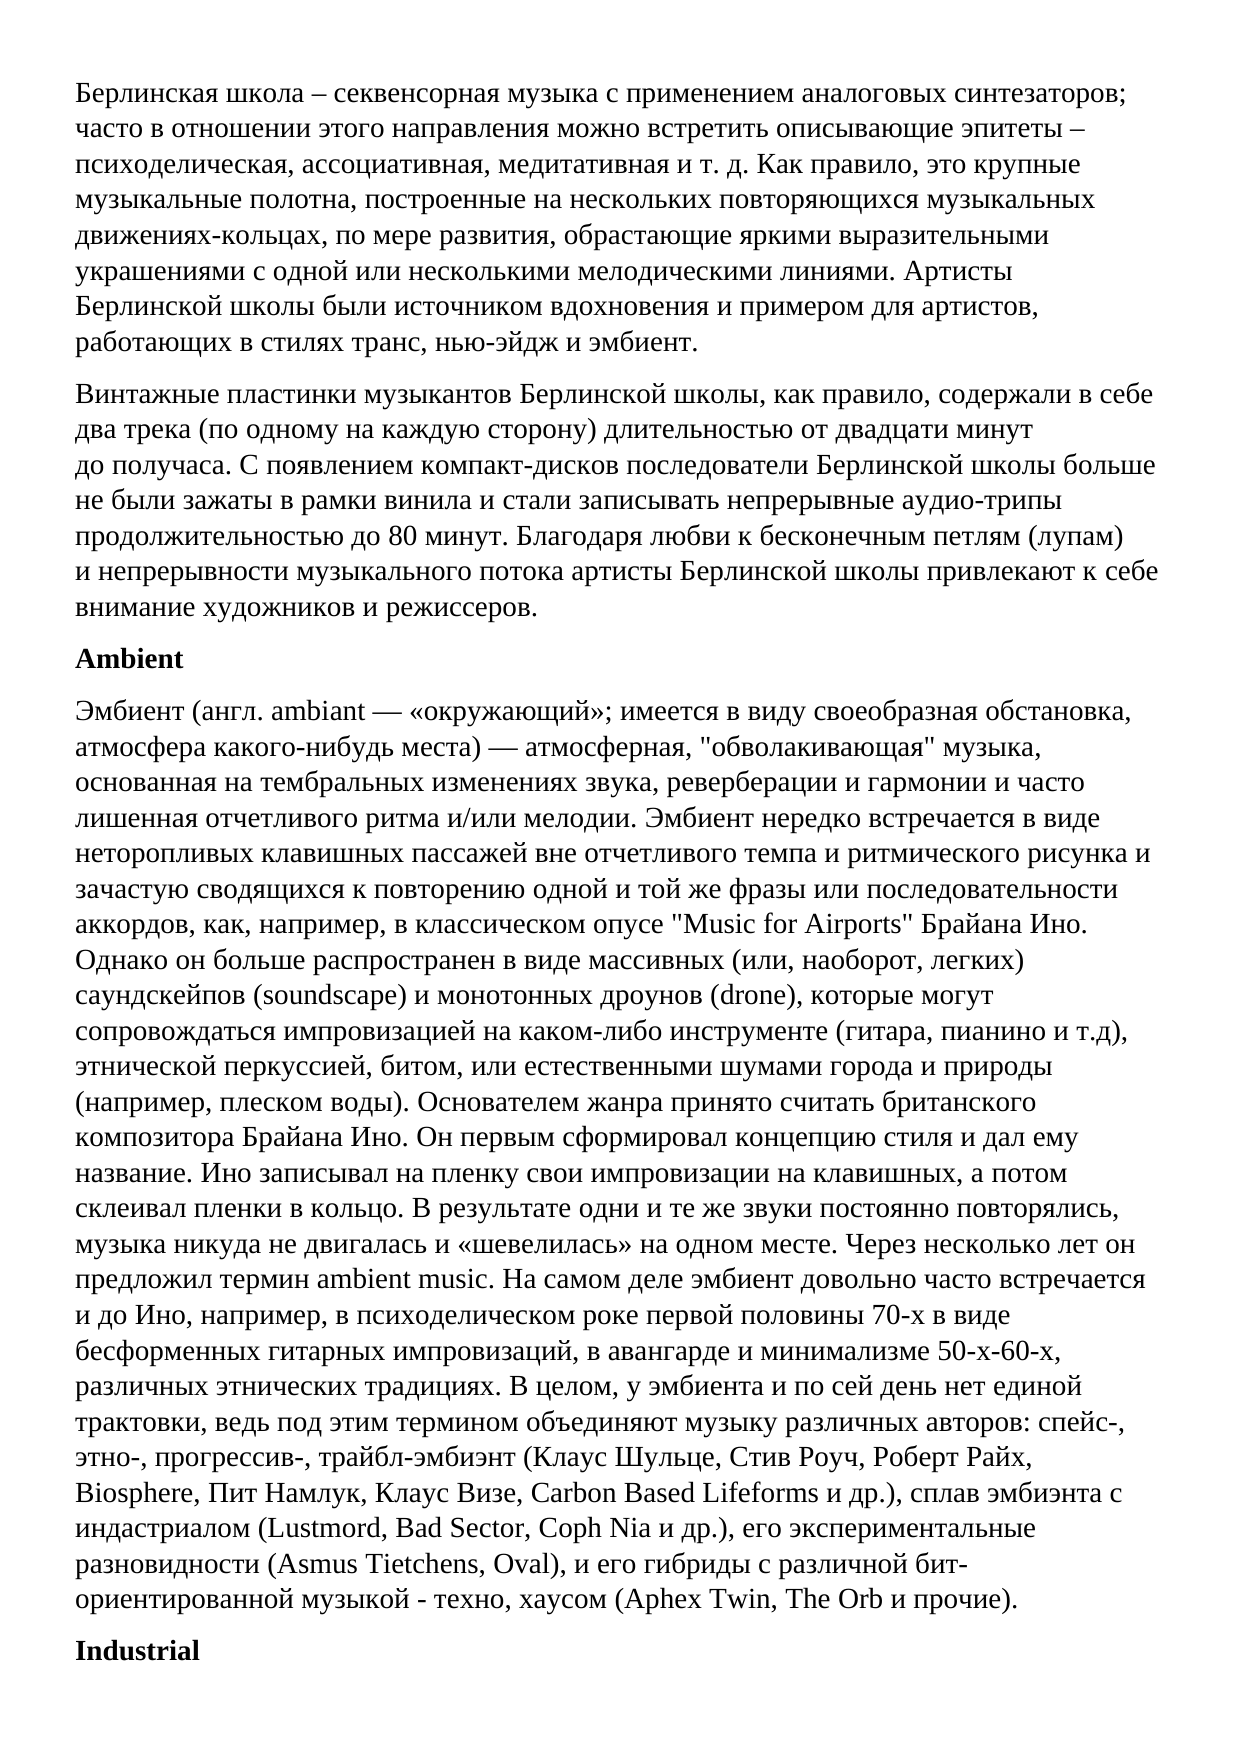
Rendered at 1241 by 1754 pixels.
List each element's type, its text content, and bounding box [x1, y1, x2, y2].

text Ambient [75, 641, 1165, 675]
text Эмбиент (англ. ambiant — «окружающий»; имеется в виду своеобразная обстановка, атмосфера какого-нибудь места) — атмосферная, "обволакивающая" музыка, основанная на тембральных изменениях звука, реверберации и гармонии и часто лишенная отчетливого ритма и/или мелодии. Эмбиент нередко встречается в виде неторопливых клавишных пассажей вне отчетливого темпа и ритмического рисунка и зачастую сводящихся к повторению одной и той же фразы или последовательности аккордов, как, например, в классическом опусе "Music for Airports" Брайана Ино. Однако он больше распространен в виде массивных (или, наоборот, легких) саундскейпов (soundscape) и монотонных дроунов (drone), которые могут сопровождаться импровизацией на каком-либо инструменте (гитара, пианино и т.д), этнической перкуссией, битом, или естественными шумами города и природы (например, плеском воды). Основателем жанра принято считать британского композитора Брайана Ино. Он первым сформировал концепцию стиля и дал ему название. Ино записывал на пленку свои импровизации на клавишных, а потом склеивал пленки в кольцо. В результате одни и те же звуки постоянно повторялись, музыка никуда не двигалась и «шевелилась» на одном месте. Через несколько лет он предложил термин ambient music. На самом деле эмбиент довольно часто встречается и до Ино, например, в психоделическом роке первой половины 70-х в виде бесформенных гитарных импровизаций, в авангарде и минимализме 50-х-60-х, различных этнических традициях. В целом, у эмбиента и по сей день нет единой трактовки, ведь под этим термином объединяют музыку различных авторов: спейс-, этно-, прогрессив-, трайбл-эмбиэнт (Клаус Шульце, Стив Роуч, Роберт Райх, Biosphere, Пит Намлук, Клаус Визе, Carbon Based Lifeforms и др.), сплав эмбиэнта с индастриалом (Lustmord, Bad Sector, Coph Nia и др.), его экспериментальные разновидности (Asmus Tietchens, Oval), и его гибриды с различной бит-ориентированной музыкой - техно, хаусом (Aphex Twin, The Orb и прочие). [75, 693, 1165, 1615]
text Берлинская школа – секвенсорная музыка с применением аналоговых синтезаторов; часто в отношении этого направления можно встретить описывающие эпитеты – психоделическая, ассоциативная, медитативная и т. д. Как правило, это крупные музыкальные полотна, построенные на нескольких повторяющихся музыкальных движениях-кольцах, по мере развития, обрастающие яркими выразительными украшениями с одной или несколькими мелодическими линиями. Артисты Берлинской школы были источником вдохновения и примером для артистов, работающих в стилях транс, нью-эйдж и эмбиент. [75, 75, 1165, 357]
text Винтажные пластинки музыкантов Берлинской школы, как правило, содержали в себе два трека (по одному на каждую сторону) длительностью от двадцати минут до получаса. С появлением компакт-дисков последователи Берлинской школы больше не были зажаты в рамки винила и стали записывать непрерывные аудио-трипы продолжительностью до 80 минут. Благодаря любви к бесконечным петлям (лупам) и непрерывности музыкального потока артисты Берлинской школы привлекают к себе внимание художников и режиссеров. [75, 376, 1165, 622]
text Industrial [75, 1633, 1165, 1667]
